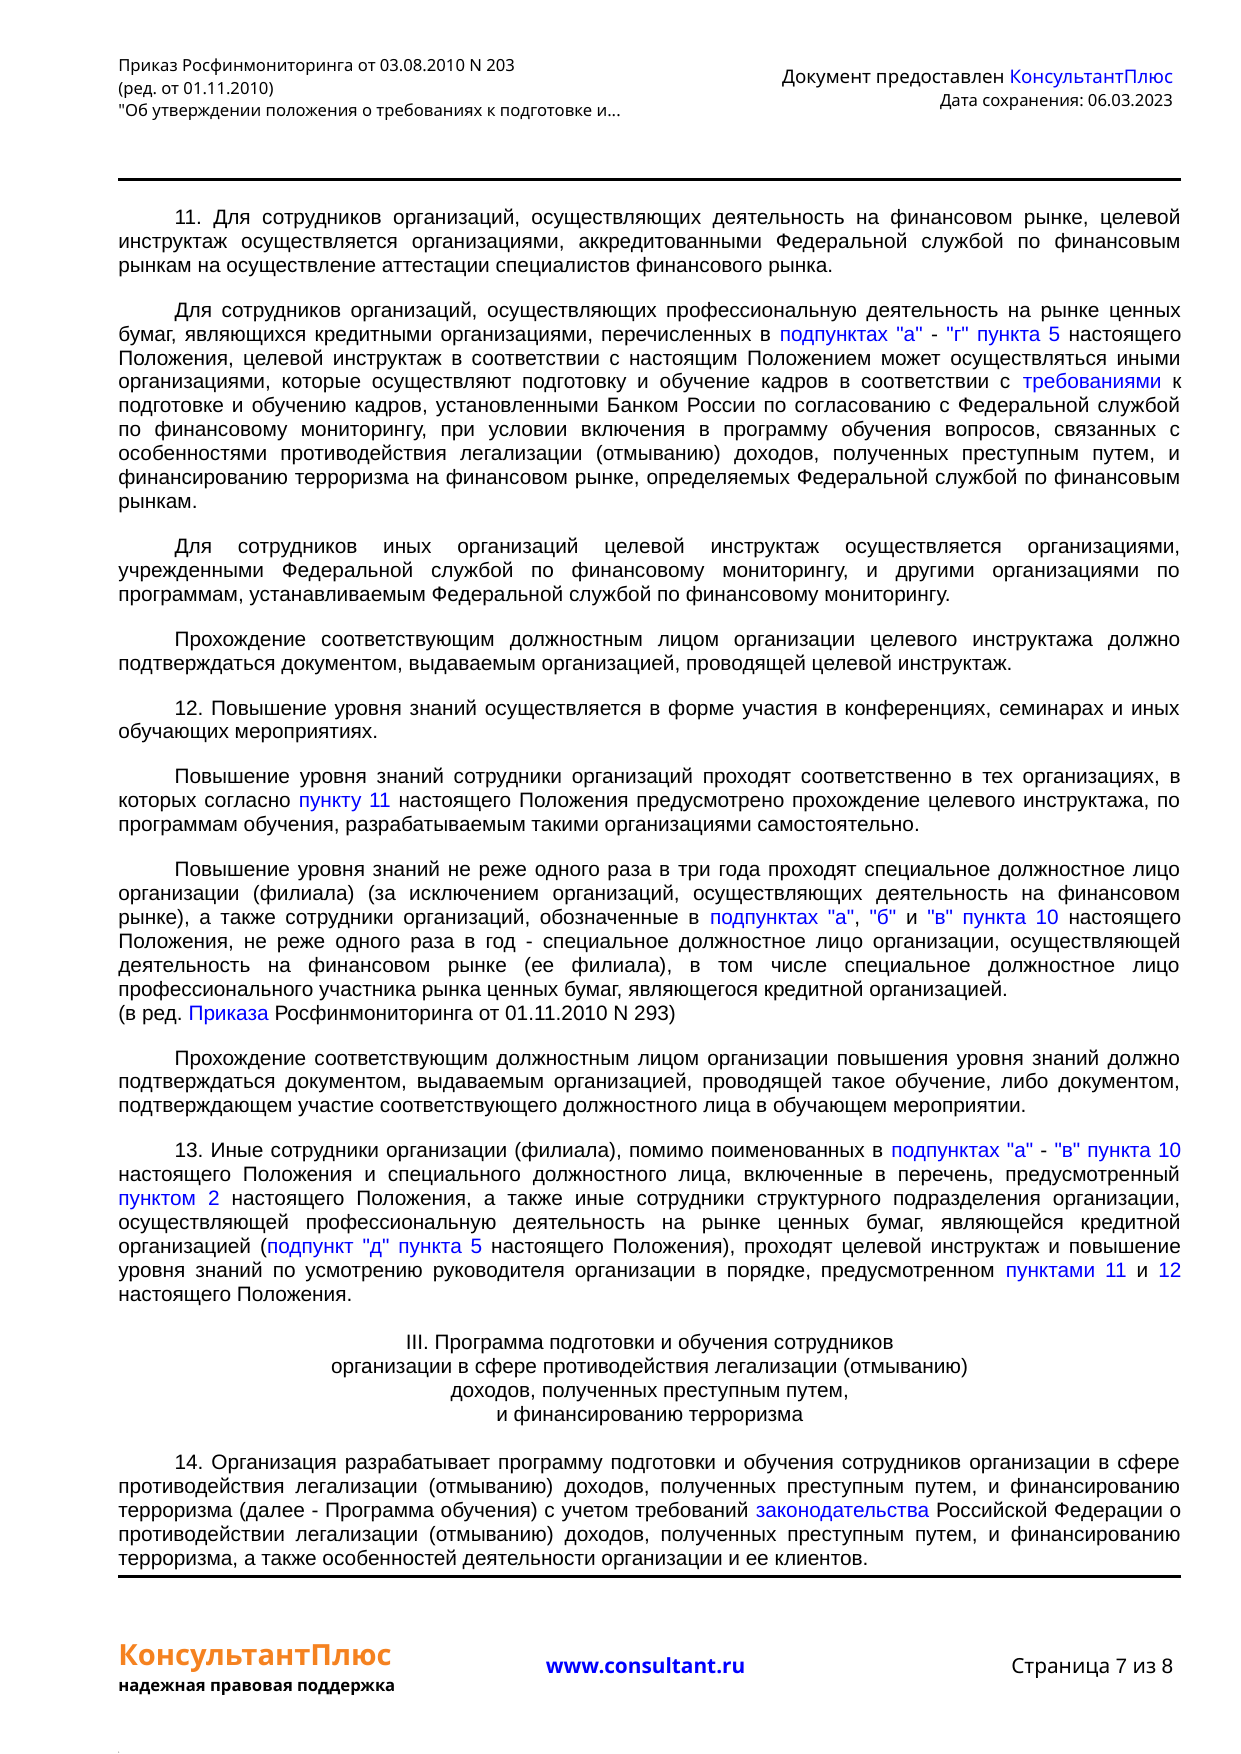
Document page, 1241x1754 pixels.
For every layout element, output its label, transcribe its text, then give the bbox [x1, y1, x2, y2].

text 11. Для сотрудников организаций, осуществляющих деятельность на финансовом рынке, целевой инструктаж осуществляется организациями, аккредитованными Федеральной службой по финансовым рынкам на осуществление аттестации специалистов финансового рынка. [118, 205, 1181, 277]
text Прохождение соответствующим должностным лицом организации повышения уровня знаний должно подтверждаться документом, выдаваемым организацией, проводящей такое обучение, либо документом, подтверждающем участие соответствующего должностного лица в обучающем мероприятии. [118, 1045, 1181, 1117]
text III. Программа подготовки и обучения сотрудников [118, 1330, 1181, 1354]
text 12. Повышение уровня знаний осуществляется в форме участия в конференциях, семинарах и иных обучающих мероприятиях. [118, 695, 1181, 743]
text организации в сфере противодействия легализации (отмыванию) [118, 1354, 1181, 1378]
text (в ред. Приказа Росфинмониторинга от 01.11.2010 N 293) [118, 1001, 1181, 1024]
text Повышение уровня знаний сотрудники организаций проходят соответственно в тех организациях, в которых согласно пункту 11 настоящего Положения предусмотрено прохождение целевого инструктажа, по программам обучения, разрабатываемым такими организациями самостоятельно. [118, 764, 1181, 836]
text и финансированию терроризма [118, 1402, 1181, 1426]
text доходов, полученных преступным путем, [118, 1378, 1181, 1402]
text Повышение уровня знаний не реже одного раза в три года проходят специальное должностное лицо организации (филиала) (за исключением организаций, осуществляющих деятельность на финансовом рынке), а также сотрудники организаций, обозначенные в подпунктах "а", "б" и "в" пункта 10 настоящего Положения, не реже одного раза в год - специальное должностное лицо организации, осуществляющей деятельность на финансовом рынке (ее филиала), в том числе специальное должностное лицо профессионального участника рынка ценных бумаг, являющегося кредитной организацией. [118, 857, 1181, 1001]
text Для сотрудников иных организаций целевой инструктаж осуществляется организациями, учрежденными Федеральной службой по финансовому мониторингу, и другими организациями по программам, устанавливаемым Федеральной службой по финансовому мониторингу. [118, 534, 1181, 606]
text Прохождение соответствующим должностным лицом организации целевого инструктажа должно подтверждаться документом, выдаваемым организацией, проводящей целевой инструктаж. [118, 627, 1181, 674]
text 13. Иные сотрудники организации (филиала), помимо поименованных в подпунктах "а" - "в" пункта 10 настоящего Положения и специального должностного лица, включенные в перечень, предусмотренный пунктом 2 настоящего Положения, а также иные сотрудники структурного подразделения организации, осуществляющей профессиональную деятельность на рынке ценных бумаг, являющейся кредитной организацией (подпункт "д" пункта 5 настоящего Положения), проходят целевой инструктаж и повышение уровня знаний по усмотрению руководителя организации в порядке, предусмотренном пунктами 11 и 12 настоящего Положения. [118, 1138, 1181, 1306]
text 14. Организация разрабатывает программу подготовки и обучения сотрудников организации в сфере противодействия легализации (отмыванию) доходов, полученных преступным путем, и финансированию терроризма (далее - Программа обучения) с учетом требований законодательства Российской Федерации о противодействии легализации (отмыванию) доходов, полученных преступным путем, и финансированию терроризма, а также особенностей деятельности организации и ее клиентов. [118, 1449, 1181, 1569]
text Для сотрудников организаций, осуществляющих профессиональную деятельность на рынке ценных бумаг, являющихся кредитными организациями, перечисленных в подпунктах "а" - "г" пункта 5 настоящего Положения, целевой инструктаж в соответствии с настоящим Положением может осуществляться иными организациями, которые осуществляют подготовку и обучение кадров в соответствии с требованиями к подготовке и обучению кадров, установленными Банком России по согласованию с Федеральной службой по финансовому мониторингу, при условии включения в программу обучения вопросов, связанных с особенностями противодействия легализации (отмыванию) доходов, полученных преступным путем, и финансированию терроризма на финансовом рынке, определяемых Федеральной службой по финансовым рынкам. [118, 297, 1181, 513]
